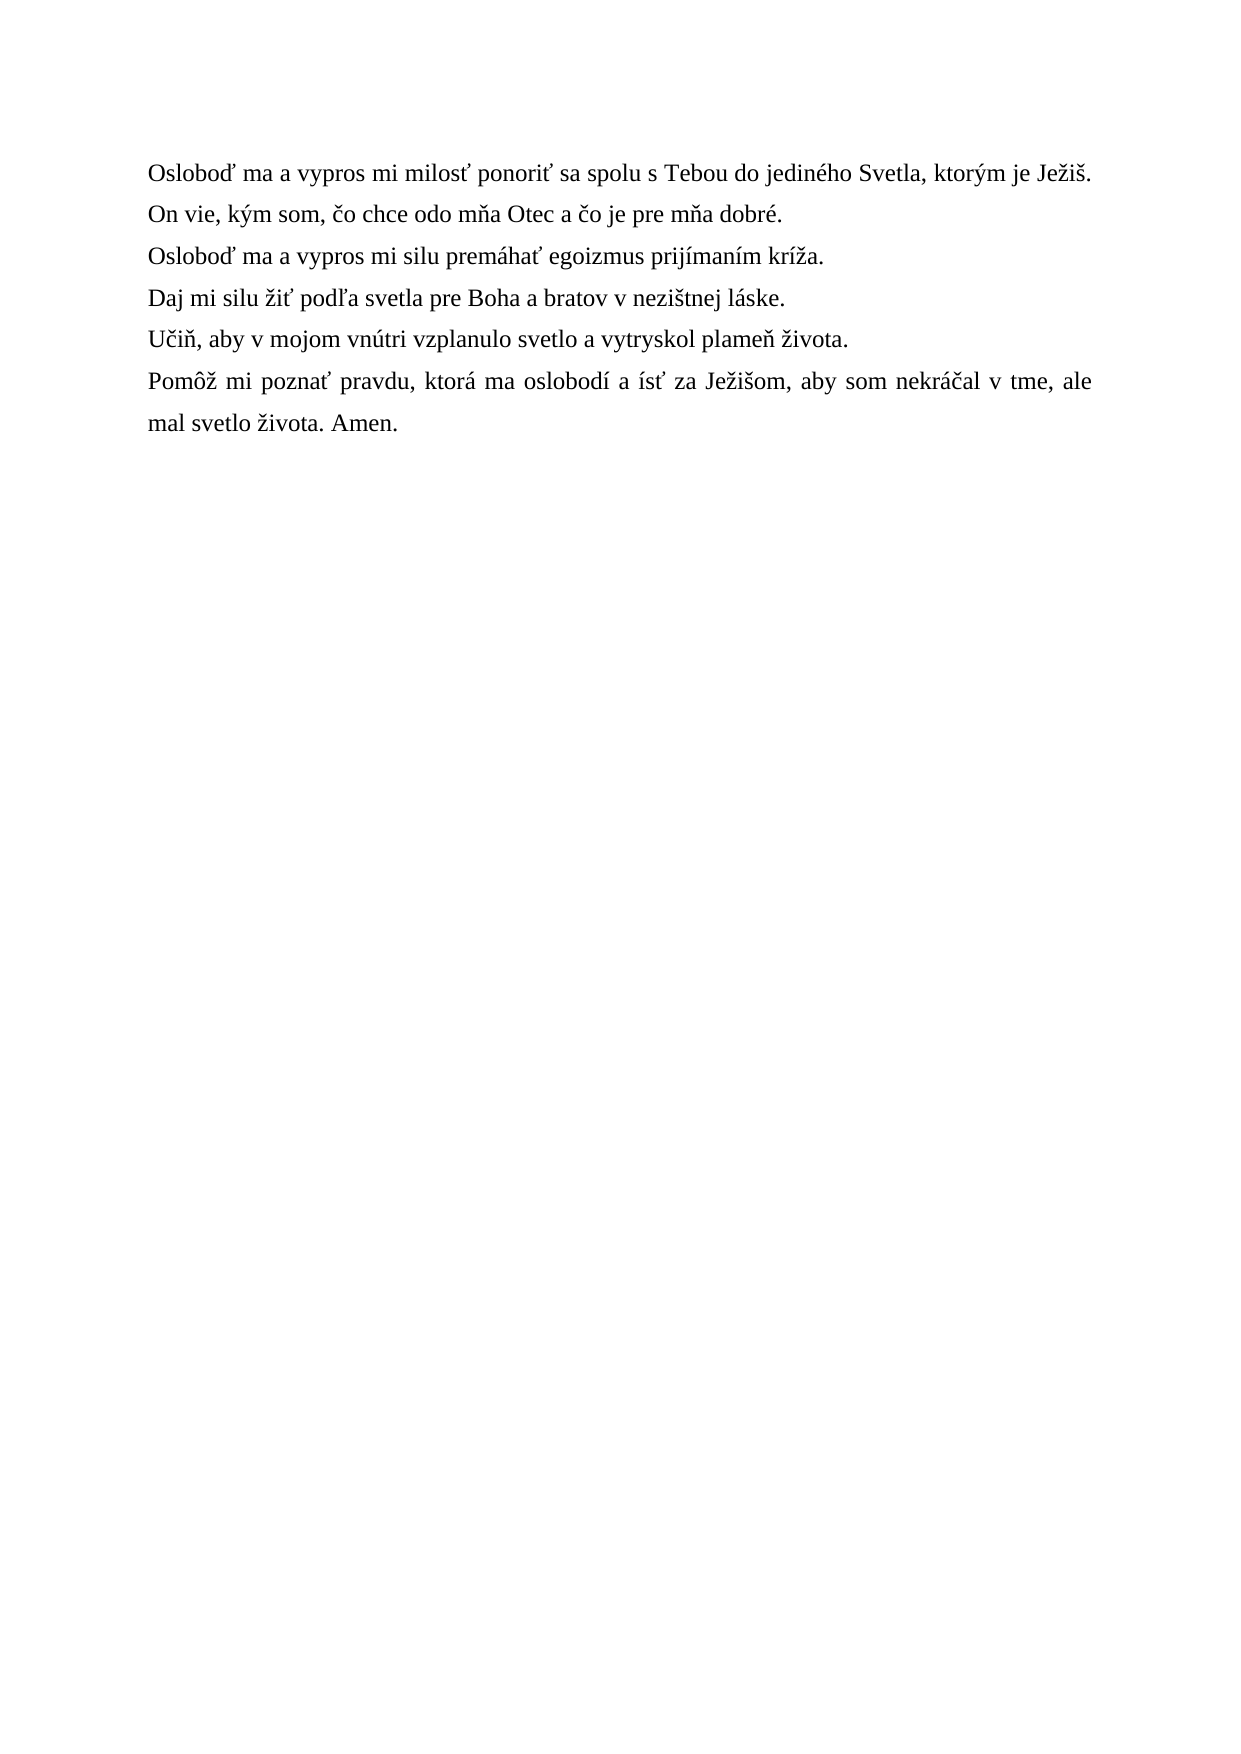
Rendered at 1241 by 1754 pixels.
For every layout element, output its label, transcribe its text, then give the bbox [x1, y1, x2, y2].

text Osloboď ma a vypros mi silu premáhať egoizmus prijímaním kríža. [148, 231, 1093, 273]
text Osloboď ma a vypros mi milosť ponoriť sa spolu s Tebou do jediného Svetla, ktorým je Ježiš. On vie, kým som, čo chce odo mňa Otec a čo je pre mňa dobré. [148, 148, 1093, 231]
text Daj mi silu žiť podľa svetla pre Boha a bratov v nezištnej láske. [148, 273, 1093, 314]
text Učiň, aby v mojom vnútri vzplanulo svetlo a vytryskol plameň života. [148, 314, 1093, 356]
text Pomôž mi poznať pravdu, ktorá ma oslobodí a ísť za Ježišom, aby som nekráčal v tme, ale mal svetlo života. Amen. [148, 356, 1093, 439]
